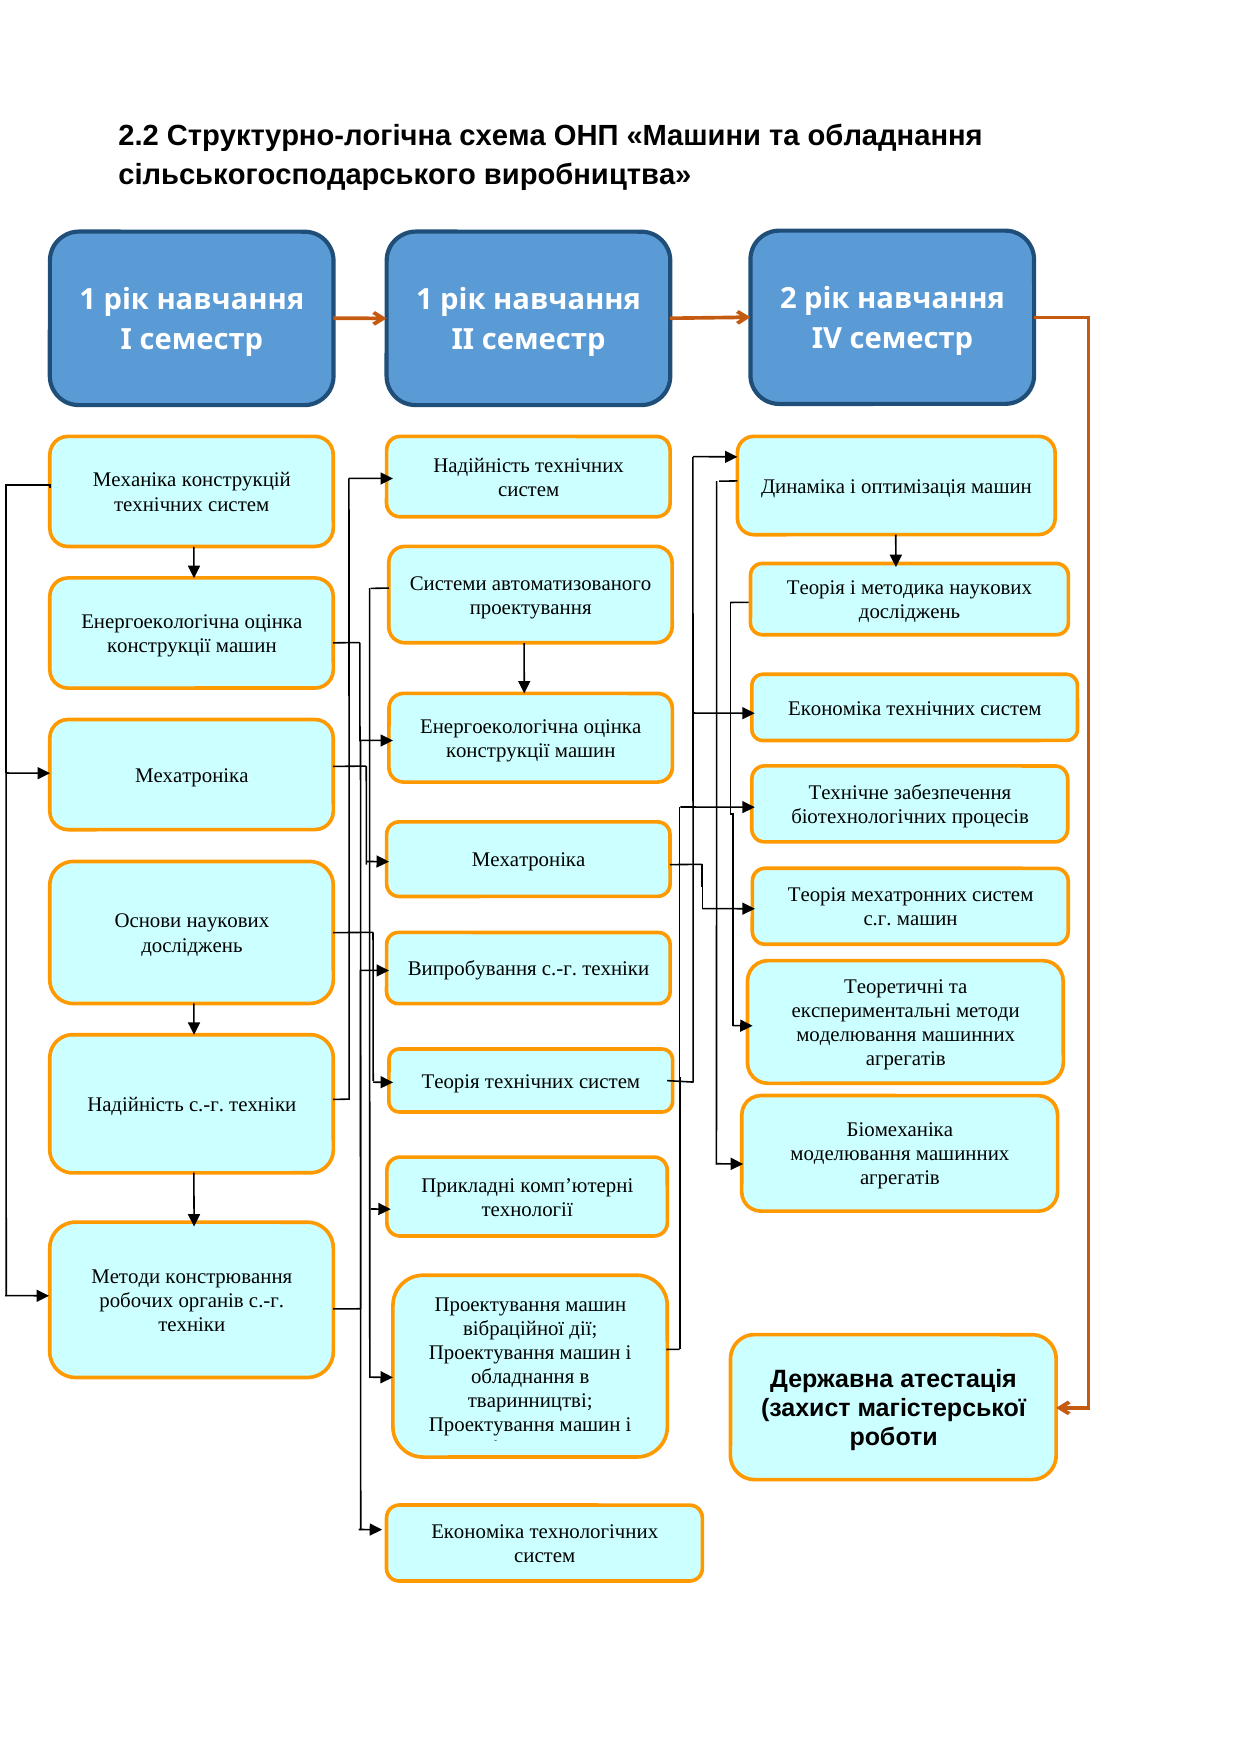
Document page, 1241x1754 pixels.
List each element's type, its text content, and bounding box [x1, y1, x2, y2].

text 2.2 Структурно-логічна схема ОНП «Машини та обладнання сільськогосподарського виробництва» [118, 118, 1122, 190]
